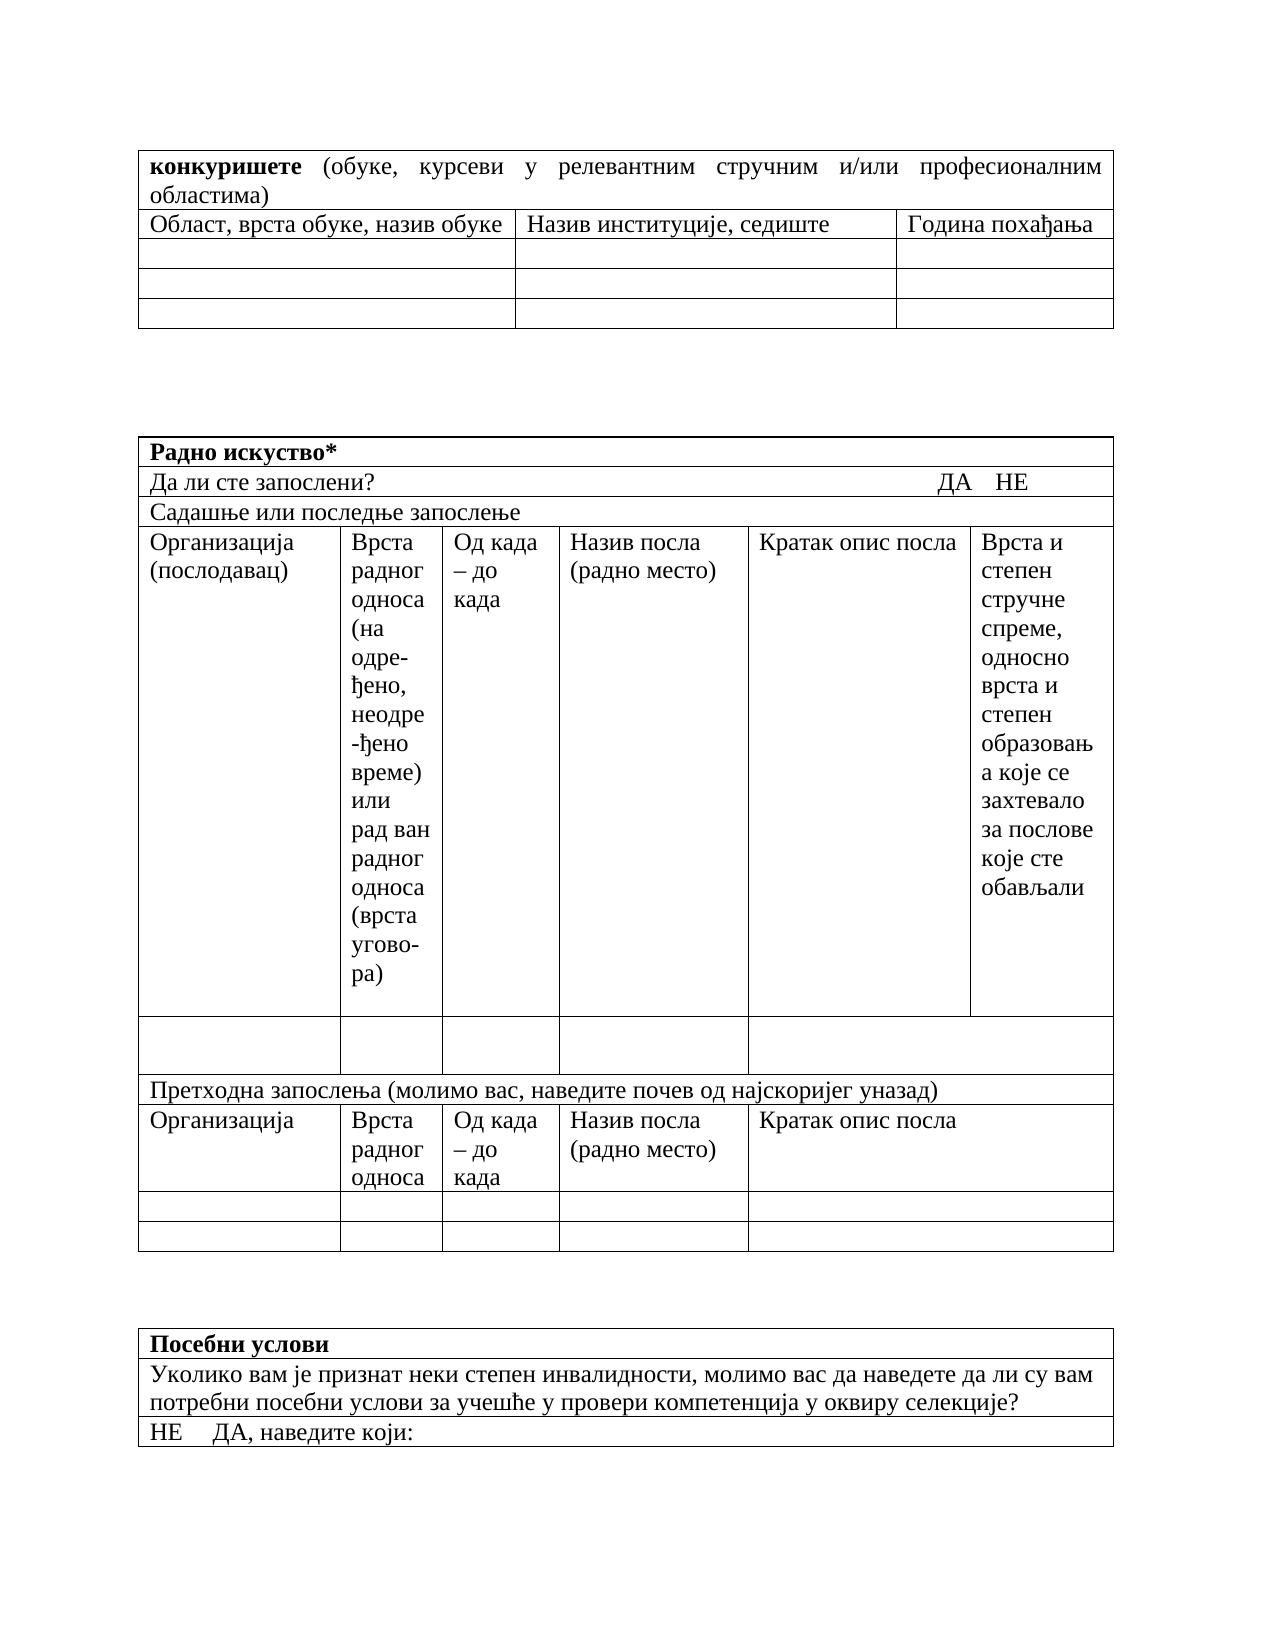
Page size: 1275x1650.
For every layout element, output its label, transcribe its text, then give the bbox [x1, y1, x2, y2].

table_cell НЕ [984, 467, 1113, 496]
table_cell [749, 1192, 1113, 1221]
table_cell Назив посла (радно место) [560, 527, 748, 1016]
table_header Радно искуство* [139, 438, 1113, 466]
table_cell [341, 1017, 442, 1074]
table_cell [139, 1017, 340, 1074]
table_cell Организација [139, 1105, 340, 1191]
table_cell [443, 1192, 559, 1221]
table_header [139, 151, 1113, 208]
table_cell Садашње или последње запослење [139, 497, 1113, 526]
table_cell Да ли сте запослени? [139, 467, 893, 496]
table_header Посебни услови [139, 1329, 1113, 1358]
table_cell [560, 1192, 748, 1221]
table_cell [516, 269, 896, 298]
table_cell [516, 299, 896, 328]
table_cell Организација (послодавац) [139, 527, 340, 1016]
table_cell [341, 1192, 442, 1221]
table_cell Врста радног односа (на одре-ђено, неодре-ђено време) или рад ван радног односа (врста угово-ра) [341, 527, 442, 1016]
table_cell ДА [893, 467, 983, 496]
table_cell Од када – до када [443, 527, 559, 1016]
table_cell [139, 1192, 340, 1221]
table_cell Претходна запослења (молимо вас, наведите почев од најскоријег уназад) [139, 1075, 1113, 1104]
table_cell [897, 269, 1113, 298]
table_cell [749, 1017, 1113, 1074]
table_cell Врста радног односа [341, 1105, 442, 1191]
table_cell Област, врста обуке, назив обуке [139, 210, 515, 238]
table_cell [897, 239, 1113, 268]
table_cell Од када – до када [443, 1105, 559, 1191]
table_cell [516, 239, 896, 268]
table_cell [897, 299, 1113, 328]
table_cell Назив посла (радно место) [560, 1105, 748, 1191]
table_cell ДА, наведите који: [201, 1417, 1113, 1446]
table_cell [139, 239, 515, 268]
table_cell [749, 1222, 1113, 1251]
table_cell Година похађања [897, 210, 1113, 238]
table_cell [341, 1222, 442, 1251]
table_cell [443, 1017, 559, 1074]
table_cell [560, 1222, 748, 1251]
table_cell НЕ [139, 1417, 201, 1446]
table_cell Назив институције, седиште [516, 210, 896, 238]
table_cell [139, 1222, 340, 1251]
table_cell [139, 299, 515, 328]
table_cell Кратак опис посла [749, 527, 970, 1016]
table_cell [560, 1017, 748, 1074]
table_cell Уколико вам је признат неки степен инвалидности, молимо вас да наведете да ли су вам потребни посебни услови за учешће у провери компетенција у оквиру селекције? [139, 1359, 1113, 1416]
table_cell [139, 269, 515, 298]
table_cell [443, 1222, 559, 1251]
table_cell Врста и степен стручне спреме, односно врста и степен образовања које се захтевало за послове које сте обављали [971, 527, 1113, 1016]
table_cell Кратак опис посла [749, 1105, 1113, 1191]
